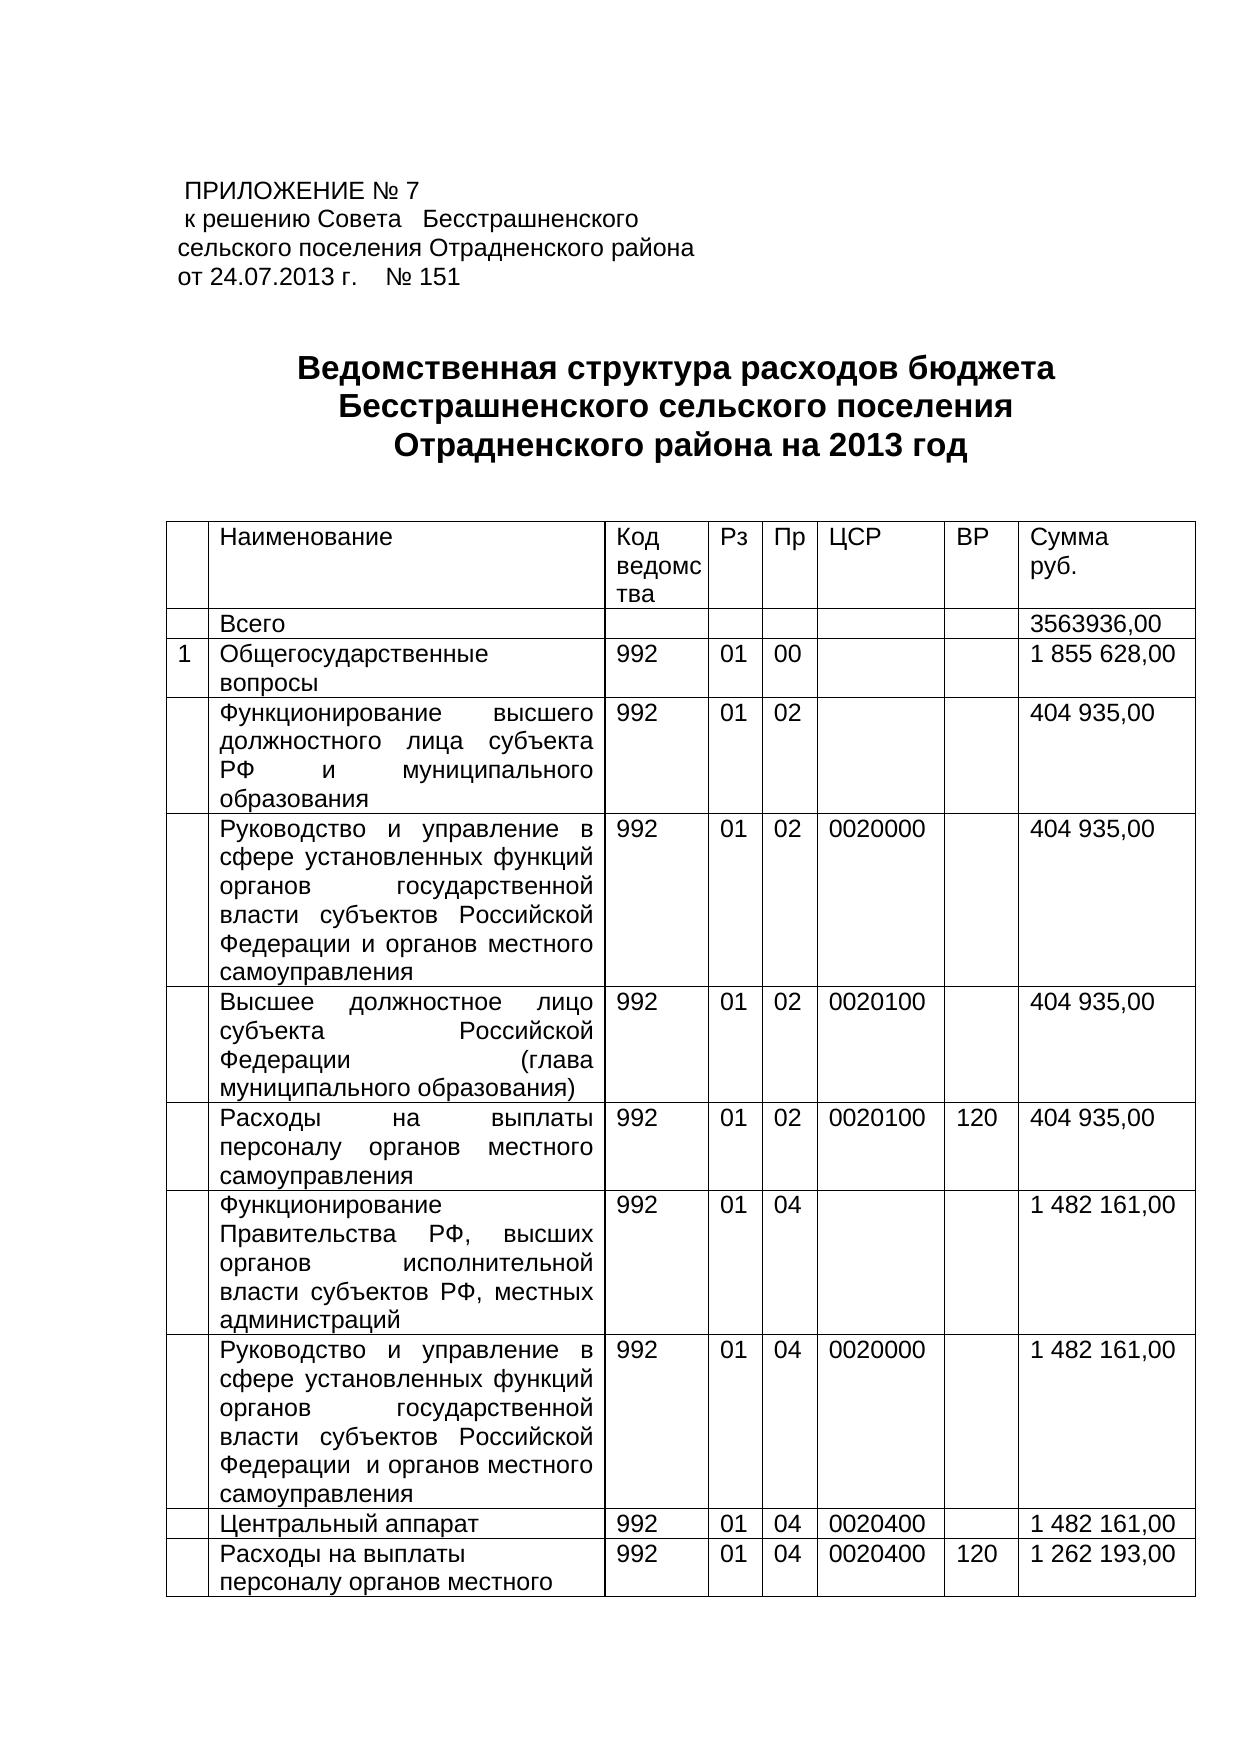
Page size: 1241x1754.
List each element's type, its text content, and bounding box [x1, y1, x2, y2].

table_cell [818, 639, 944, 697]
table_cell ВР [945, 522, 1018, 608]
table_cell 01 [709, 1335, 762, 1508]
table_cell 01 [709, 1103, 762, 1189]
table_header ПРИЛОЖЕНИЕ № 7 к решению Совета Бесстрашненского сельского поселения Отрадненского района от 24.07.2013 г. № 151 Ведомственная структура расходов бюджета Бесстрашненского сельского поселения Отрадненского района на 2013 год [166, 176, 1186, 521]
table_cell 02 [763, 1103, 817, 1189]
table_cell 992 [606, 1103, 708, 1189]
table_cell 404 935,00 [1019, 987, 1195, 1102]
table_cell 02 [763, 698, 817, 813]
table_cell 01 [709, 698, 762, 813]
table_cell 992 [606, 1539, 708, 1596]
table_cell ЦСР [818, 522, 944, 608]
table_cell [167, 1335, 208, 1508]
table_cell [167, 814, 208, 986]
table_cell [167, 1191, 208, 1334]
table_cell 01 [709, 814, 762, 986]
table_cell Рз [709, 522, 762, 608]
table_cell 0020400 [818, 1539, 944, 1596]
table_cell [209, 1539, 604, 1596]
table_cell Функционирование Правительства РФ, высших органов исполнительной власти субъектов РФ, местных администраций [209, 1191, 604, 1334]
table_cell [818, 1191, 944, 1334]
table_cell Пр [763, 522, 817, 608]
table_cell [945, 987, 1018, 1102]
table_cell 992 [606, 1509, 708, 1538]
table_cell [763, 609, 817, 638]
table_cell 1 [167, 639, 208, 697]
table_cell [167, 698, 208, 813]
table_cell Наименование [209, 522, 604, 608]
table_cell [818, 698, 944, 813]
table_cell 0020400 [818, 1509, 944, 1538]
table_cell 01 [709, 1539, 762, 1596]
table_cell Руководство и управление в сфере установленных функций органов государственной власти субъектов Российской Федерации и органов местного самоуправления [209, 1335, 604, 1508]
table_cell Общегосударственные вопросы [209, 639, 604, 697]
table_cell 04 [763, 1509, 817, 1538]
table_cell 01 [709, 1509, 762, 1538]
table_cell 0020000 [818, 814, 944, 986]
table_cell 0020100 [818, 1103, 944, 1189]
table_cell 1 482 161,00 [1019, 1191, 1195, 1334]
table_cell 992 [606, 698, 708, 813]
table_cell 992 [606, 1335, 708, 1508]
table_cell [945, 1335, 1018, 1508]
table_cell 1 855 628,00 [1019, 639, 1195, 697]
table_cell [709, 609, 762, 638]
table_cell 1 482 161,00 [1019, 1509, 1195, 1538]
table_cell [945, 1191, 1018, 1334]
table_cell Руководство и управление в сфере установленных функций органов государственной власти субъектов Российской Федерации и органов местного самоуправления [209, 814, 604, 986]
table_cell Сумма руб. [1019, 522, 1195, 608]
table_cell 01 [709, 1191, 762, 1334]
table_cell [945, 1509, 1018, 1538]
table_cell 992 [606, 814, 708, 986]
table_cell Функционирование высшего должностного лица субъекта РФ и муниципального образования [209, 698, 604, 813]
table_cell 120 [945, 1103, 1018, 1189]
table_cell [818, 609, 944, 638]
table_cell Центральный аппарат [209, 1509, 604, 1538]
table_cell 04 [763, 1335, 817, 1508]
table_cell 404 935,00 [1019, 698, 1195, 813]
table_cell [167, 1509, 208, 1538]
table_cell [167, 987, 208, 1102]
table_cell [167, 1539, 208, 1596]
table_cell 120 [945, 1539, 1018, 1596]
table_cell [167, 609, 208, 638]
table_cell Высшее должностное лицо субъекта Российской Федерации (глава муниципального образования) [209, 987, 604, 1102]
table_cell 1 262 193,00 [1019, 1539, 1195, 1596]
table_cell Код ведомства [606, 522, 708, 608]
table_cell [167, 1103, 208, 1189]
table_cell 00 [763, 639, 817, 697]
table_cell [606, 609, 708, 638]
table_cell 992 [606, 639, 708, 697]
table_cell 404 935,00 [1019, 814, 1195, 986]
table_cell Всего [209, 609, 604, 638]
table_cell 992 [606, 1191, 708, 1334]
table_cell 04 [763, 1191, 817, 1334]
table_cell 04 [763, 1539, 817, 1596]
table_cell [945, 698, 1018, 813]
table_cell [945, 609, 1018, 638]
table_cell 02 [763, 987, 817, 1102]
table_cell [167, 522, 208, 608]
table_cell 02 [763, 814, 817, 986]
table_cell [945, 814, 1018, 986]
table_cell 01 [709, 639, 762, 697]
table_cell 404 935,00 [1019, 1103, 1195, 1189]
table_cell 992 [606, 987, 708, 1102]
table_cell 01 [709, 987, 762, 1102]
table_cell Расходы на выплаты персоналу органов местного самоуправления [209, 1103, 604, 1189]
table_cell 1 482 161,00 [1019, 1335, 1195, 1508]
table_cell 0020000 [818, 1335, 944, 1508]
table_cell 0020100 [818, 987, 944, 1102]
table_cell [945, 639, 1018, 697]
table_cell 3563936,00 [1019, 609, 1195, 638]
